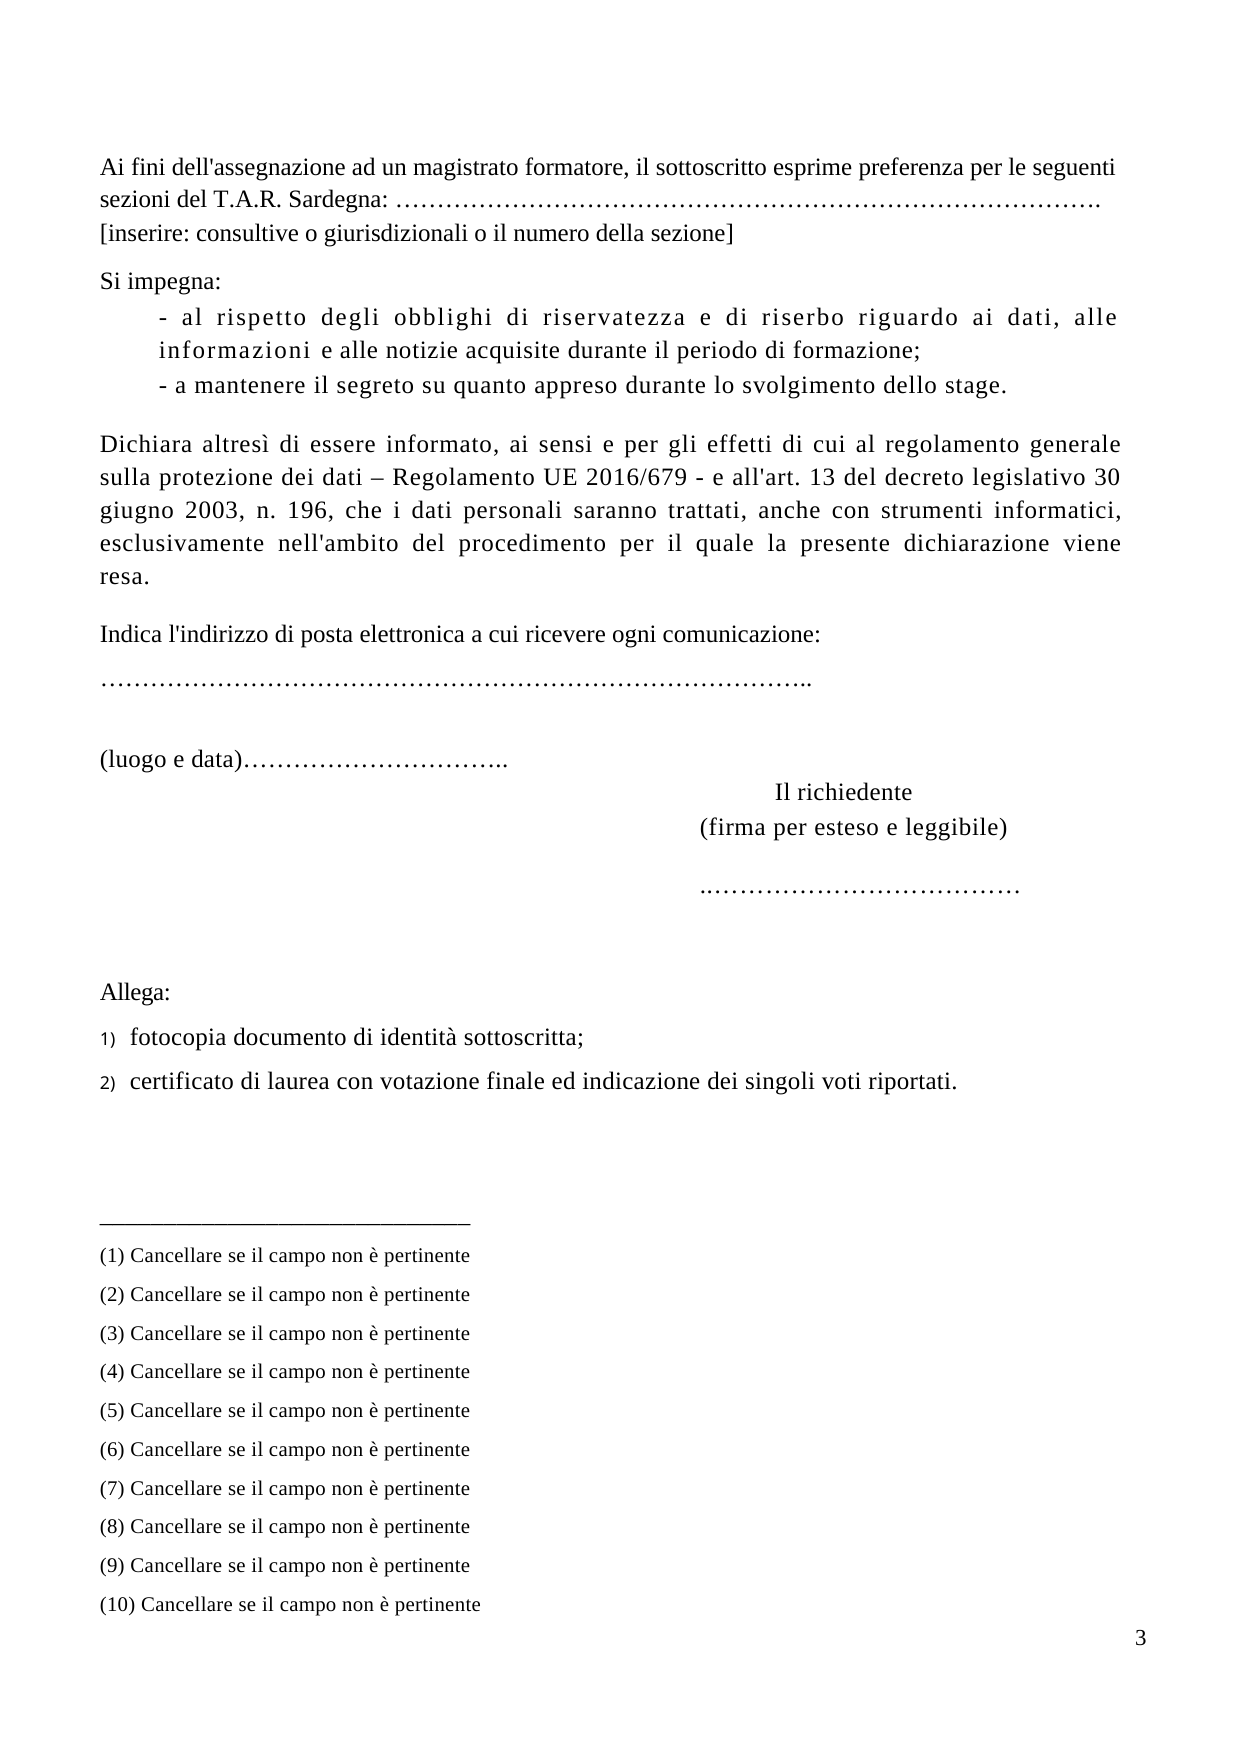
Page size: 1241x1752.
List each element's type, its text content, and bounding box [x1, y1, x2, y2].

text (4) Cancellare se il campo non è pertinente [99, 1359, 1146, 1383]
text Ai fini dell'assegnazione ad un magistrato formatore, il sottoscritto esprime preferenza per le seguenti sezioni del T.A.R. Sardegna: …………………………………………………………………………. [inserire: consultive o giurisdizionali o il numero della sezione] [99, 152, 1146, 246]
text (3) Cancellare se il campo non è pertinente [99, 1320, 1146, 1344]
text _____________________________ [99, 1199, 1146, 1227]
text Il richiedente [774, 777, 1146, 806]
text (10) Cancellare se il campo non è pertinente [99, 1592, 1146, 1616]
text Dichiara altresì di essere informato, ai sensi e per gli effetti di cui al regolamento generale sulla protezione dei dati – Regolamento UE 2016/679 - e all'art. 13 del decreto legislativo 30 giugno 2003, n. 196, che i dati personali saranno trattati, anche con strumenti informatici, esclusivamente nell'ambito del procedimento per il quale la presente dichiarazione viene resa. [99, 429, 1123, 590]
text (firma per esteso e leggibile) [699, 812, 1146, 841]
list certificato di laurea con votazione finale ed indicazione dei singoli voti riportati. [99, 1066, 1146, 1095]
text - al rispetto degli obblighi di riservatezza e di riserbo riguardo ai dati, alle informazioni e alle notizie acquisite durante il periodo di formazione; [158, 302, 1118, 363]
text (2) Cancellare se il campo non è pertinente [99, 1282, 1146, 1306]
text Si impegna: [99, 266, 1146, 295]
text (5) Cancellare se il campo non è pertinente [99, 1398, 1146, 1422]
text (9) Cancellare se il campo non è pertinente [99, 1553, 1146, 1577]
text ………………………………………………………………………….. [99, 663, 1146, 691]
text (6) Cancellare se il campo non è pertinente [99, 1437, 1146, 1461]
text Allega: [99, 977, 1146, 1006]
text (8) Cancellare se il campo non è pertinente [99, 1514, 1146, 1538]
text (1) Cancellare se il campo non è pertinente [99, 1243, 1146, 1267]
list fotocopia documento di identità sottoscritta; [99, 1022, 1146, 1051]
text (luogo e data)………………………….. [99, 744, 1146, 773]
text Indica l'indirizzo di posta elettronica a cui ricevere ogni comunicazione: [99, 619, 1146, 648]
text - a mantenere il segreto su quanto appreso durante lo svolgimento dello stage. [158, 371, 1118, 399]
text ..……………………………… [699, 870, 1146, 899]
text (7) Cancellare se il campo non è pertinente [99, 1475, 1146, 1499]
